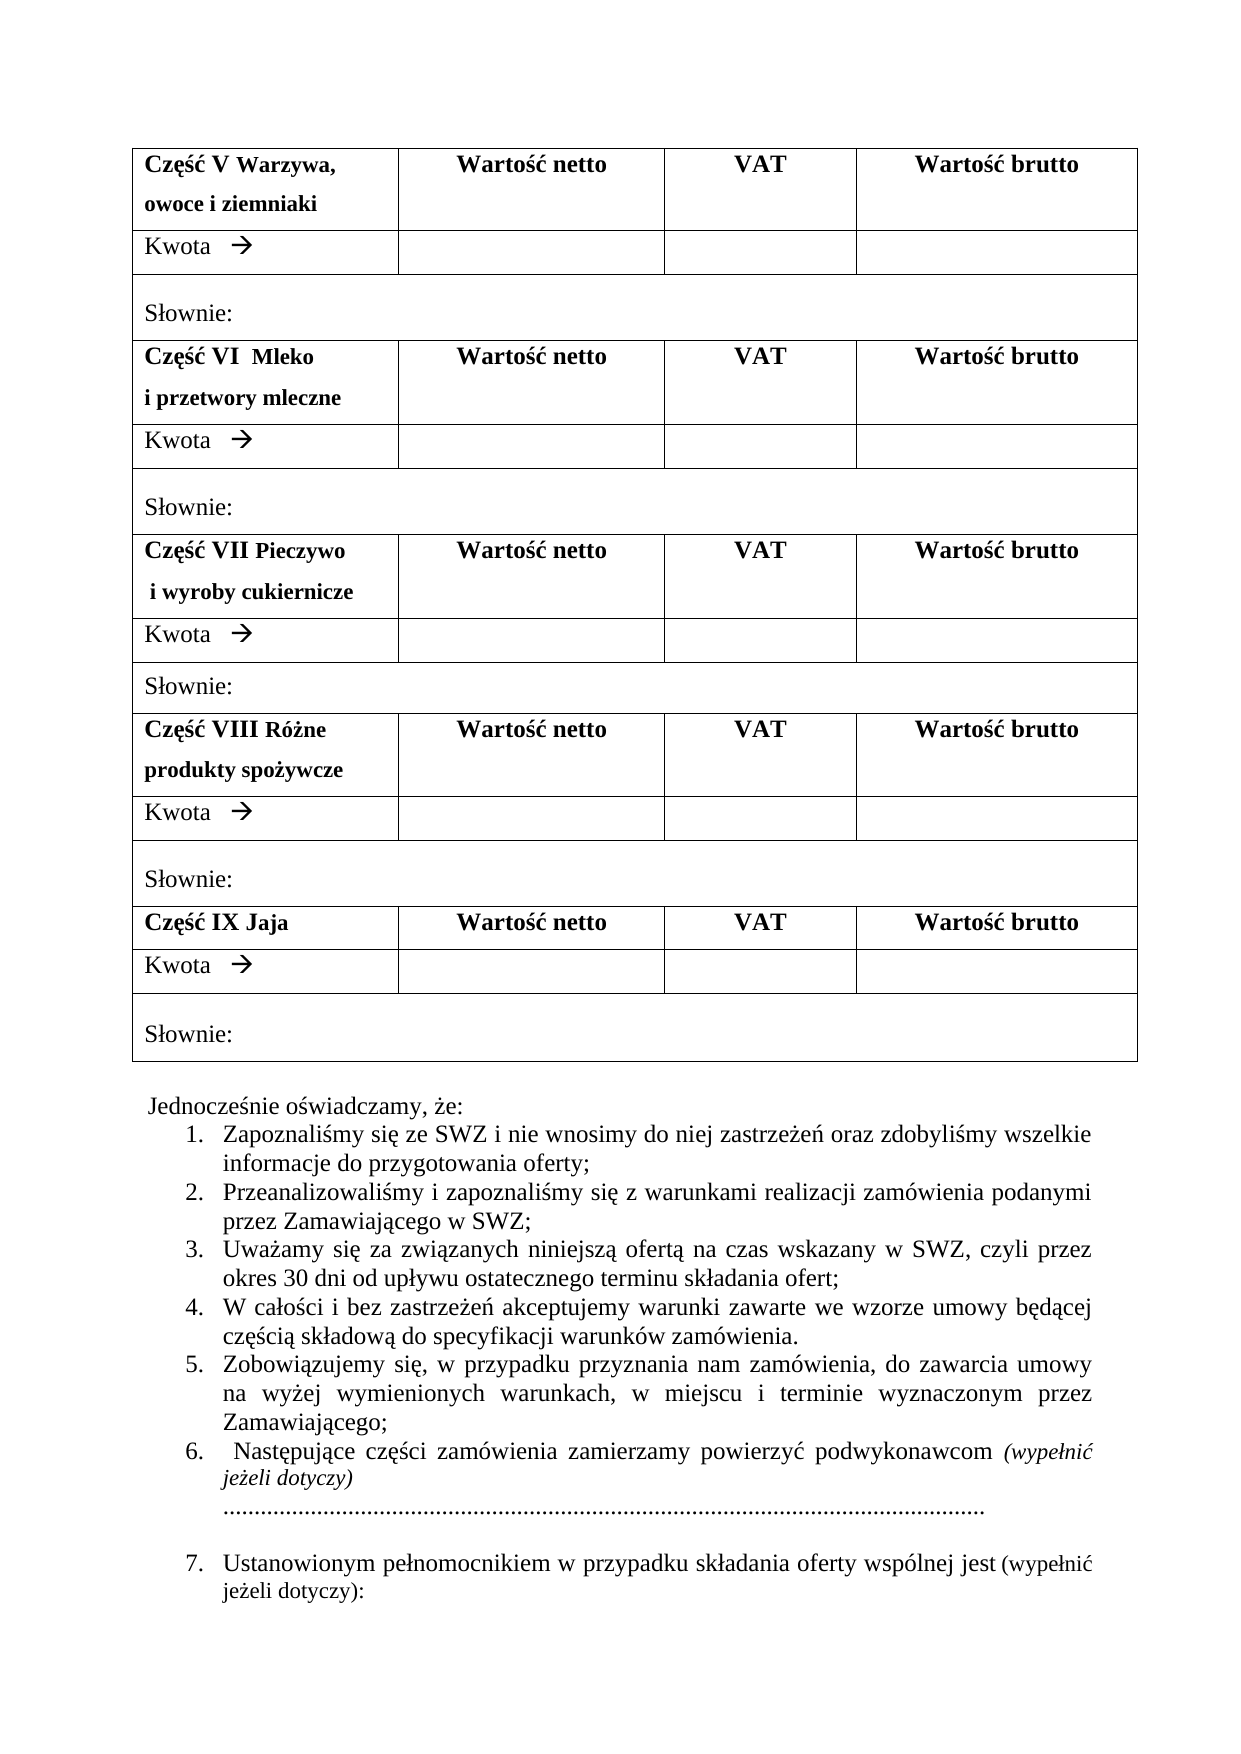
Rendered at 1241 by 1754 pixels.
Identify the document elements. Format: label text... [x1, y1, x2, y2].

table_cell Kwota [133, 619, 398, 662]
table_cell [665, 619, 856, 662]
table_cell Kwota [133, 425, 398, 468]
list Zapoznaliśmy się ze SWZ i nie wnosimy do niej zastrzeżeń oraz zdobyliśmy wszelkie informacje do przygotowania oferty; [185, 1119, 1093, 1177]
table_cell VAT [665, 714, 856, 796]
list W całości i bez zastrzeżeń akceptujemy warunki zawarte we wzorze umowy będącej częścią składową do specyfikacji warunków zamówienia. [185, 1292, 1093, 1349]
text .......................................................................................................................... [223, 1491, 1093, 1519]
table_cell Słownie: [133, 994, 1137, 1061]
table_cell Wartość netto [399, 535, 664, 618]
list Następujące części zamówienia zamierzamy powierzyć podwykonawcom (wypełnić jeżeli dotyczy) [185, 1436, 1093, 1491]
list Przeanalizowaliśmy i zapoznaliśmy się z warunkami realizacji zamówienia podanymi przez Zamawiającego w SWZ; [185, 1177, 1093, 1234]
table_cell [857, 231, 1137, 274]
table_cell Część VI Mleko i przetwory mleczne [133, 341, 398, 424]
text Jednocześnie oświadczamy, że: [148, 1091, 1093, 1119]
table_cell Kwota [133, 231, 398, 274]
table_cell Słownie: [133, 275, 1137, 340]
table_cell Wartość netto [399, 714, 664, 796]
table_cell Słownie: [133, 663, 1137, 713]
table_cell Wartość brutto [857, 149, 1137, 230]
table_cell Część VIII Różne produkty spożywcze [133, 714, 398, 796]
table_cell Wartość brutto [857, 341, 1137, 424]
list Zobowiązujemy się, w przypadku przyznania nam zamówienia, do zawarcia umowy na wyżej wymienionych warunkach, w miejscu i terminie wyznaczonym przez Zamawiającego; [185, 1349, 1093, 1436]
table_cell [399, 425, 664, 468]
table_cell [857, 797, 1137, 840]
table_cell [399, 950, 664, 993]
table_cell Kwota [133, 797, 398, 840]
table_cell [665, 425, 856, 468]
table_cell Słownie: [133, 469, 1137, 534]
table_cell [399, 231, 664, 274]
table_cell Wartość netto [399, 341, 664, 424]
table_cell VAT [665, 907, 856, 949]
table_cell Wartość brutto [857, 907, 1137, 949]
list Ustanowionym pełnomocnikiem w przypadku składania oferty wspólnej jest (wypełnić jeżeli dotyczy): [185, 1548, 1093, 1603]
table_cell [857, 425, 1137, 468]
table_cell [857, 619, 1137, 662]
table_cell Część V Warzywa, owoce i ziemniaki [133, 149, 398, 230]
table_cell Wartość netto [399, 149, 664, 230]
table_cell Wartość netto [399, 907, 664, 949]
table_cell Wartość brutto [857, 714, 1137, 796]
table_cell Część IX Jaja [133, 907, 398, 949]
table_cell Kwota [133, 950, 398, 993]
table_cell [665, 797, 856, 840]
table_cell [857, 950, 1137, 993]
table_cell [399, 797, 664, 840]
list Uważamy się za związanych niniejszą ofertą na czas wskazany w SWZ, czyli przez okres 30 dni od upływu ostatecznego terminu składania ofert; [185, 1234, 1093, 1292]
table_cell VAT [665, 149, 856, 230]
table_cell Część VII Pieczywo i wyroby cukiernicze [133, 535, 398, 618]
table_cell VAT [665, 535, 856, 618]
table_cell [399, 619, 664, 662]
table_cell Wartość brutto [857, 535, 1137, 618]
table_cell [665, 231, 856, 274]
table_cell VAT [665, 341, 856, 424]
table_cell [665, 950, 856, 993]
table_cell Słownie: [133, 841, 1137, 906]
